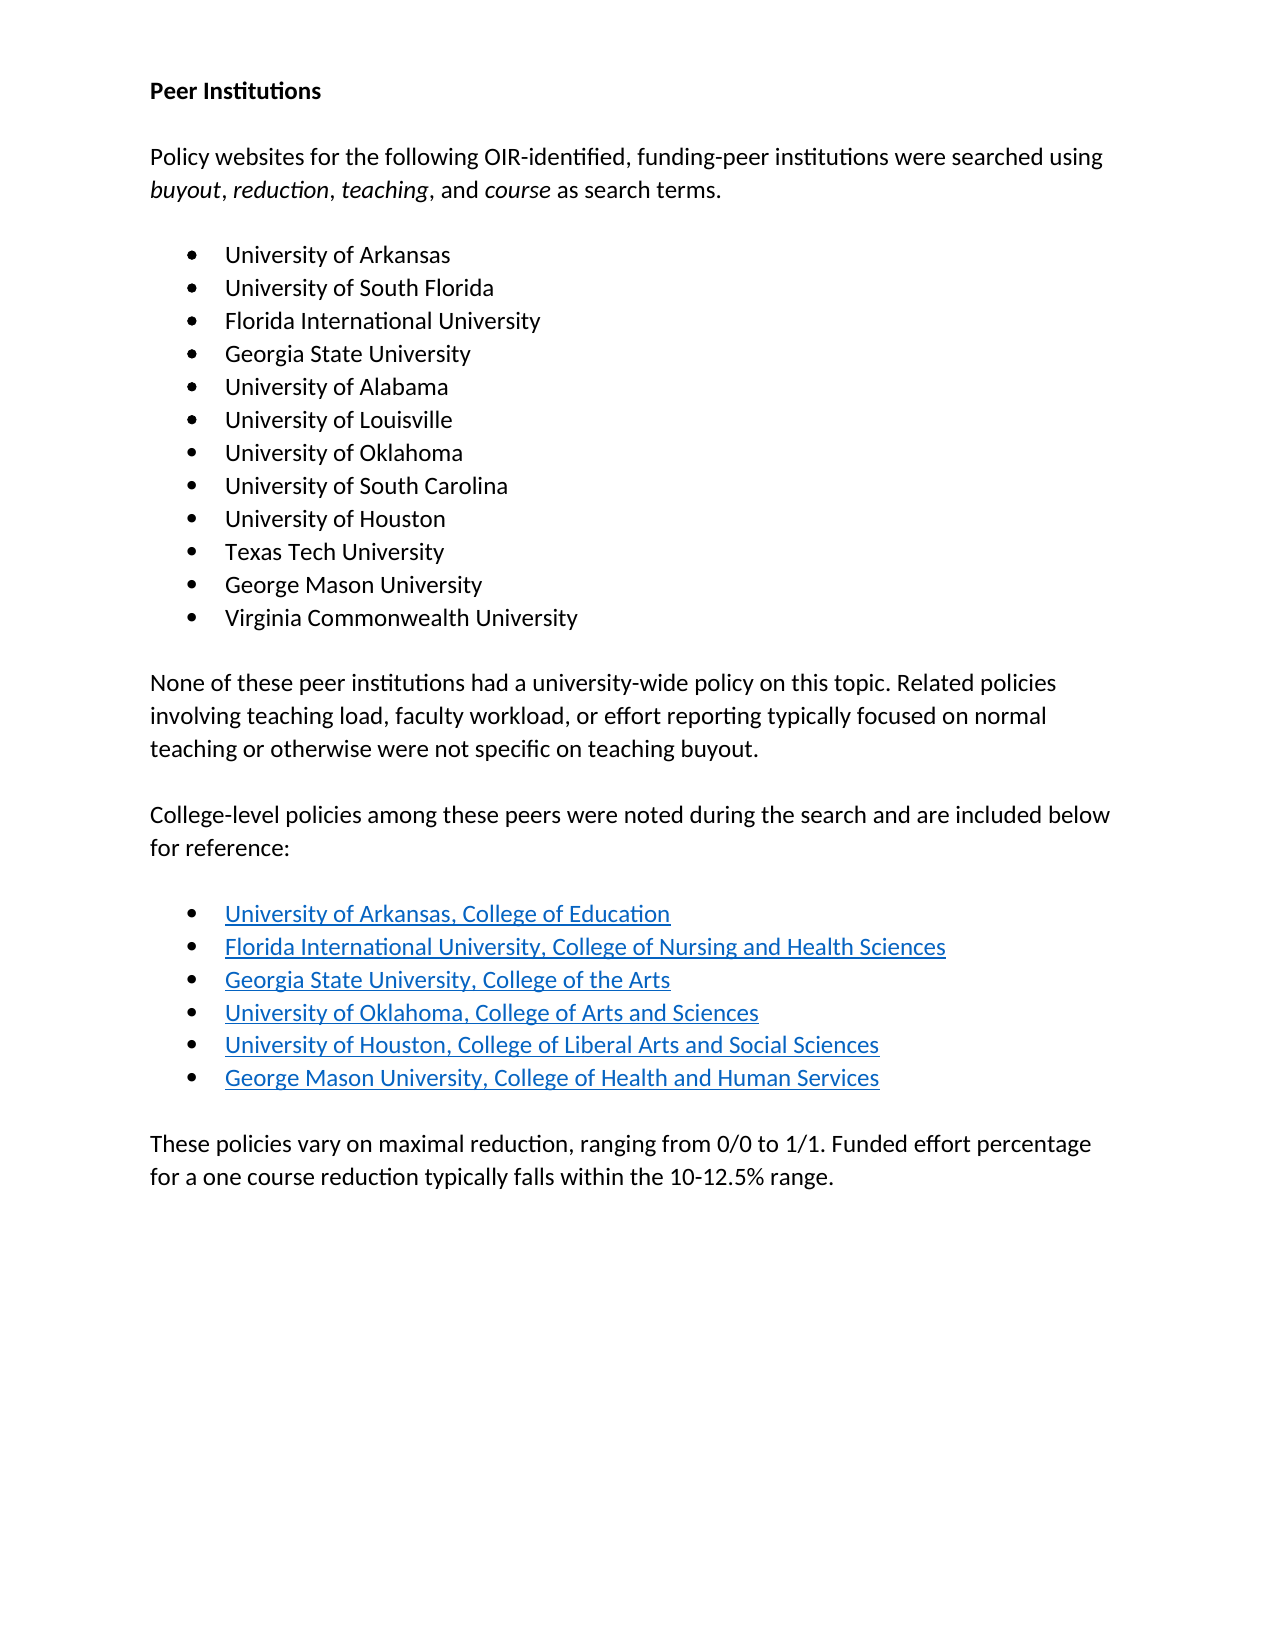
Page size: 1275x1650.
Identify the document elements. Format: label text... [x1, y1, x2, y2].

text College-level policies among these peers were noted during the search and are included below for reference: [150, 799, 1125, 863]
list Florida International University, College of Nursing and Health Sciences [187, 931, 1125, 961]
text None of these peer institutions had a university-wide policy on this topic. Related policies involving teaching load, faculty workload, or effort reporting typically focused on normal teaching or otherwise were not specific on teaching buyout. [150, 667, 1125, 764]
list George Mason University, College of Health and Human Services [187, 1062, 1125, 1093]
text Policy websites for the following OIR-identified, funding-peer institutions were searched using buyout, reduction, teaching, and course as search terms. [150, 141, 1125, 204]
list These policies vary on maximal reduction, ranging from 0/0 to 1/1. Funded effort percentage for a one course reduction typically falls within the 10-12.5% range. [150, 1128, 1125, 1192]
list Georgia State University, College of the Arts [187, 964, 1125, 994]
list Virginia Commonwealth University [187, 602, 1125, 632]
list University of South Florida [187, 272, 1125, 303]
list University of Louisville [187, 404, 1125, 435]
list University of Arkansas, College of Education [187, 898, 1125, 928]
text Peer Institutions [150, 75, 1125, 106]
list University of Oklahoma, College of Arts and Sciences [187, 997, 1125, 1027]
list Georgia State University [187, 338, 1125, 369]
list University of Alabama [187, 371, 1125, 402]
list University of Arkansas [187, 239, 1125, 270]
list University of Oklahoma [187, 437, 1125, 468]
list Texas Tech University [187, 536, 1125, 566]
list University of South Carolina [187, 470, 1125, 501]
list University of Houston [187, 503, 1125, 533]
list University of Houston, College of Liberal Arts and Social Sciences [187, 1029, 1125, 1060]
list Florida International University [187, 305, 1125, 336]
list George Mason University [187, 569, 1125, 599]
